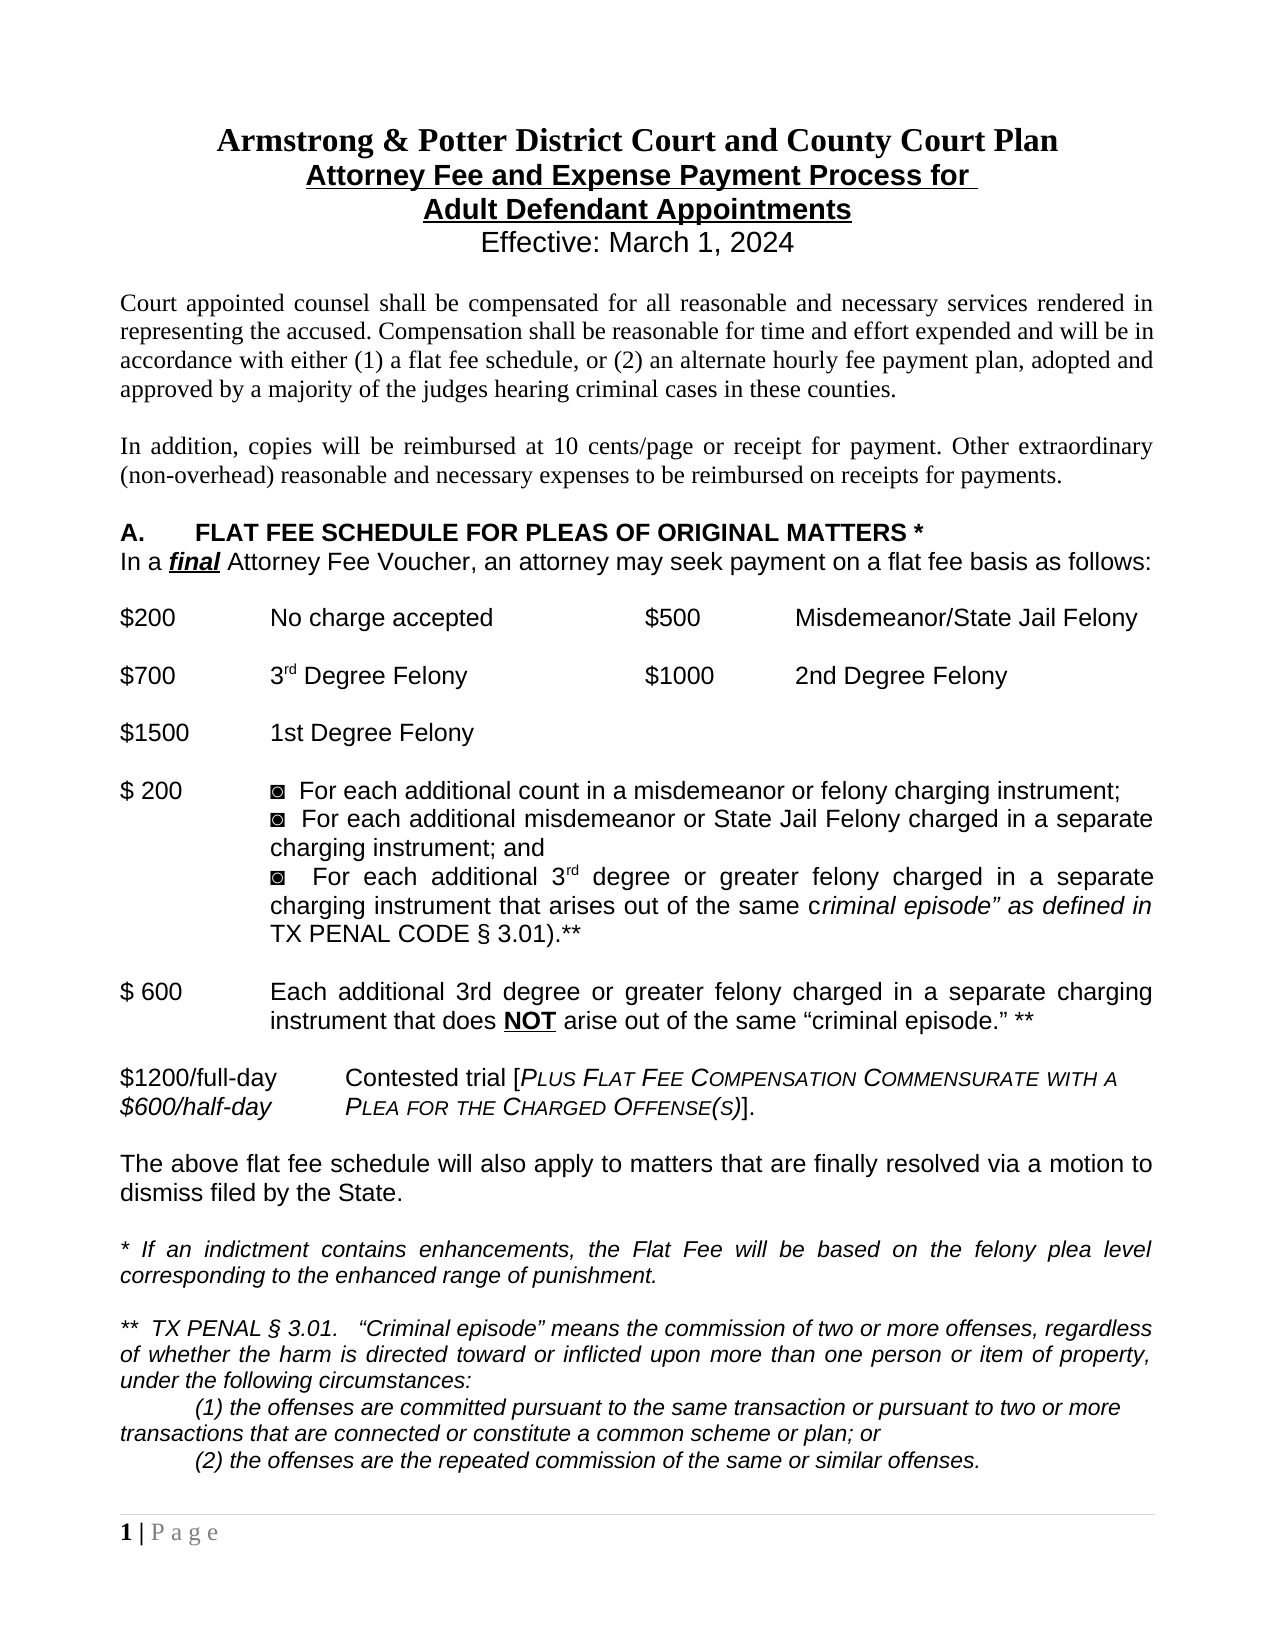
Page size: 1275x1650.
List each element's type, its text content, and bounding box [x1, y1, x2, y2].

text ** TX PENAL § 3.01. “Criminal episode” means the commission of two or more offenses, regardless of whether the harm is directed toward or inflicted upon more than one person or item of property, under the following circumstances: [120, 1315, 1155, 1394]
text The above flat fee schedule will also apply to matters that are finally resolved via a motion to dismiss filed by the State. [120, 1149, 1155, 1207]
text In addition, copies will be reimbursed at 10 cents/page or receipt for payment. Other extraordinary (non-overhead) reasonable and necessary expenses to be reimbursed on receipts for payments. [120, 431, 1155, 489]
text ◙ For each additional misdemeanor or State Jail Felony charged in a separate charging instrument; and [270, 804, 1155, 862]
text Effective: March 1, 2024 [120, 225, 1155, 259]
text Armstrong & Potter District Court and County Court Plan [120, 120, 1155, 158]
text $ 200 ◙ For each additional count in a misdemeanor or felony charging instrument; [120, 776, 1155, 804]
text (1) the offenses are committed pursuant to the same transaction or pursuant to two or more transactions that are connected or constitute a common scheme or plan; or [120, 1394, 1155, 1447]
text Attorney Fee and Expense Payment Process for [120, 158, 1155, 192]
text $ 600 Each additional 3rd degree or greater felony charged in a separate charging instrument that does NOT arise out of the same “criminal episode.” ** [120, 977, 1155, 1034]
text A. FLAT FEE SCHEDULE FOR PLEAS OF ORIGINAL MATTERS * [120, 518, 1155, 546]
text $600/half-day Plea for the Charged Offense(s)]. [120, 1092, 1155, 1121]
text In a final Attorney Fee Voucher, an attorney may seek payment on a flat fee basis as follows: [120, 546, 1155, 575]
text (2) the offenses are the repeated commission of the same or similar offenses. [120, 1447, 1155, 1473]
text Adult Defendant Appointments [120, 192, 1155, 225]
text $1500 1st Degree Felony [120, 718, 1155, 747]
text $700 3rd Degree Felony $1000 2nd Degree Felony [120, 661, 1155, 689]
text Court appointed counsel shall be compensated for all reasonable and necessary services rendered in representing the accused. Compensation shall be reasonable for time and effort expended and will be in accordance with either (1) a flat fee schedule, or (2) an alternate hourly fee payment plan, adopted and approved by a majority of the judges hearing criminal cases in these counties. [120, 288, 1155, 403]
text $1200/full-day Contested trial [Plus Flat Fee Compensation Commensurate with a [120, 1063, 1155, 1092]
text * If an indictment contains enhancements, the Flat Fee will be based on the felony plea level corresponding to the enhanced range of punishment. [120, 1236, 1155, 1288]
text ◙ For each additional 3rd degree or greater felony charged in a separate charging instrument that arises out of the same criminal episode” as defined in TX PENAL CODE § 3.01).** [270, 862, 1155, 948]
text $200 No charge accepted $500 Misdemeanor/State Jail Felony [120, 603, 1155, 632]
